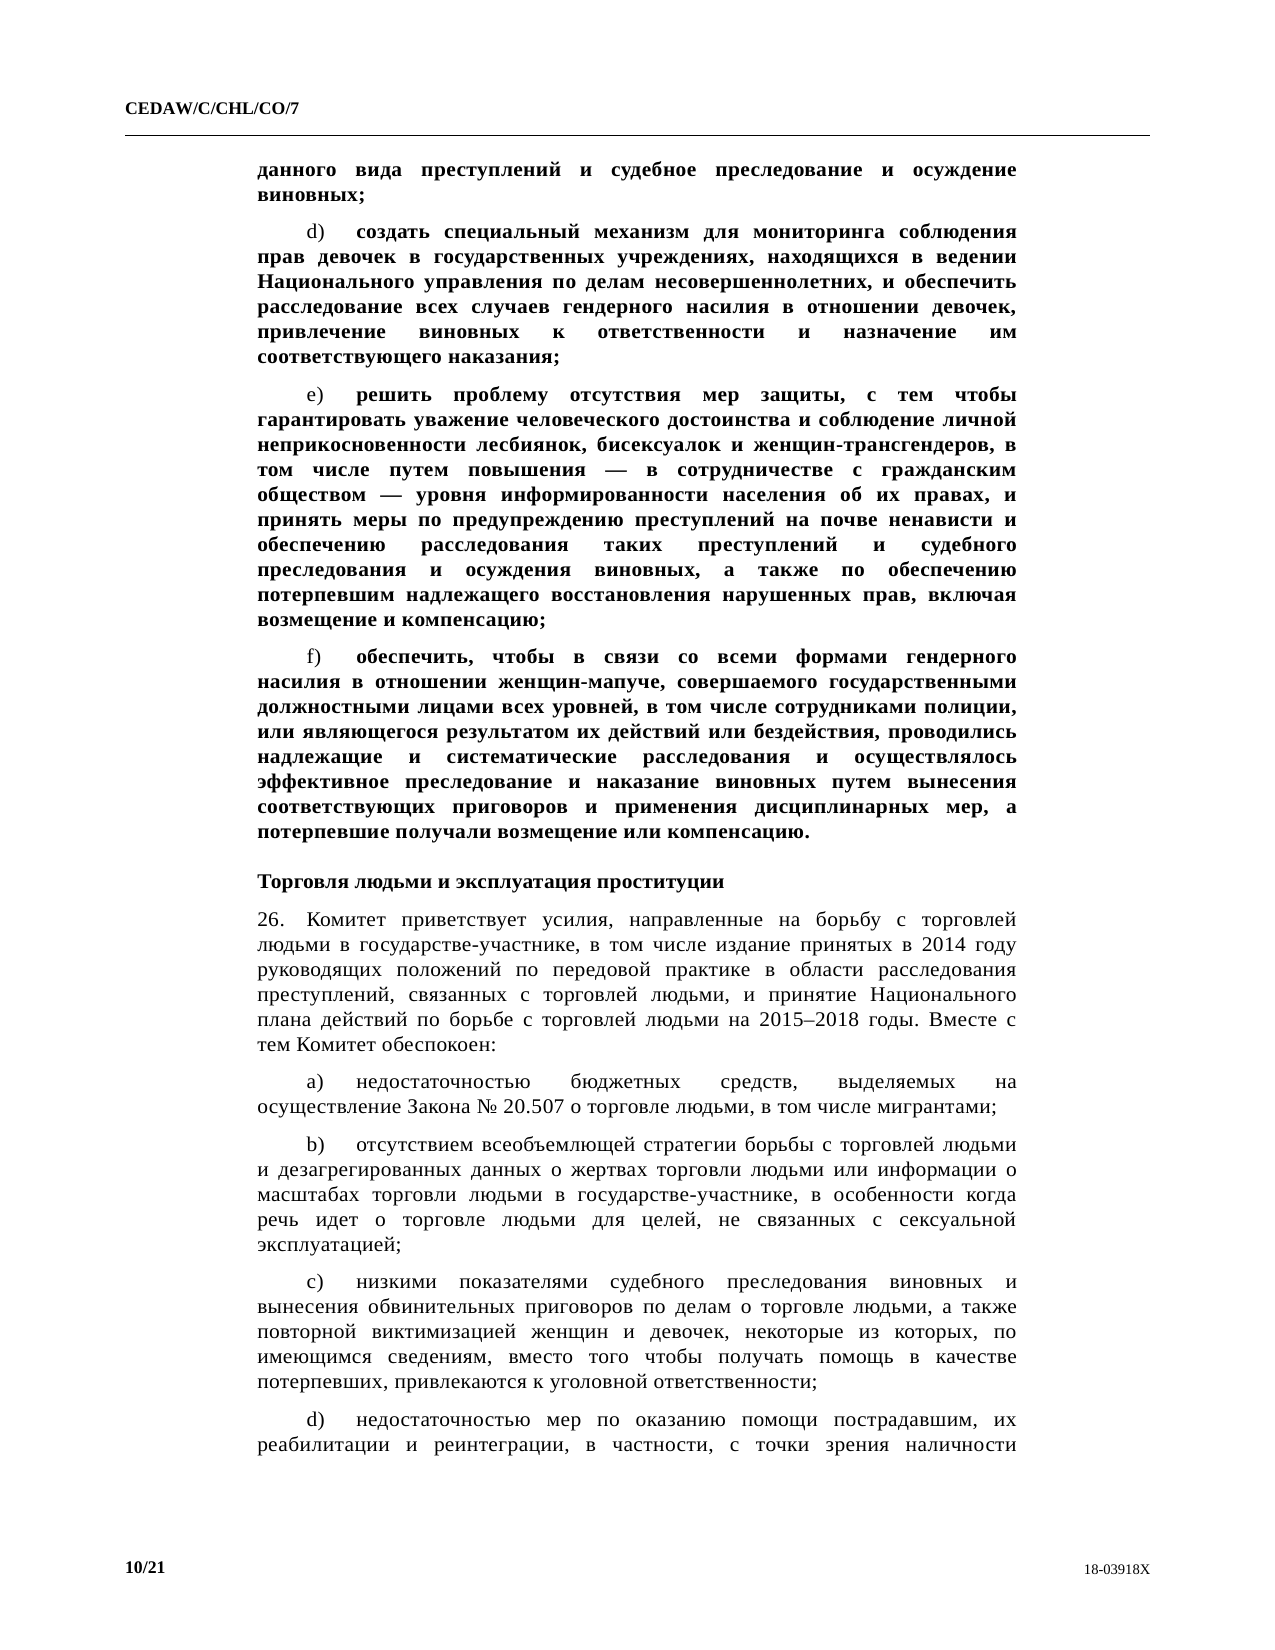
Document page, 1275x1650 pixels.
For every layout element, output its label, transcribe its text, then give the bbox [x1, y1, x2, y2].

text а) недостаточностью бюджетных средств, выделяемых на осуществление Закона № 20.507 о торговле людьми, в том числе мигрантами; [257, 1068, 1018, 1118]
text Торговля людьми и эксплуатация проституции [125, 868, 1019, 893]
text f) обеспечить, чтобы в связи со всеми формами гендерного насилия в отношении женщин-мапуче, совершаемого государственными должностными лицами всех уровней, в том числе сотрудниками полиции, или являющегося результатом их действий или бездействия, проводились надлежащие и систематические расследования и осуществлялось эффективное преследование и наказание виновных путем вынесения соответствующих приговоров и применения дисциплинарных мер, а потерпевшие получали возмещение или компенсацию. [257, 643, 1018, 843]
text е) решить проблему отсутствия мер защиты, с тем чтобы гарантировать уважение человеческого достоинства и соблюдение личной неприкосновенности лесбиянок, бисексуалок и женщин-трансгендеров, в том числе путем повышения — в сотрудничестве с гражданским обществом — уровня информированности населения об их правах, и принять меры по предупреждению преступлений на почве ненависти и обеспечению расследования таких преступлений и судебного преследования и осуждения виновных, а также по обеспечению потерпевшим надлежащего восстановления нарушенных прав, включая возмещение и компенсацию; [257, 381, 1018, 631]
text 26. Комитет приветствует усилия, направленные на борьбу с торговлей людьми в государстве-участнике, в том числе издание принятых в 2014 году руководящих положений по передовой практике в области расследования преступлений, связанных с торговлей людьми, и принятие Национального плана действий по борьбе с торговлей людьми на 2015–2018 годы. Вместе с тем Комитет обеспокоен: [257, 906, 1018, 1056]
text b) отсутствием всеобъемлющей стратегии борьбы с торговлей людьми и дезагрегированных данных о жертвах торговли людьми или информации о масштабах торговли людьми в государстве-участнике, в особенности когда речь идет о торговле людьми для целей, не связанных с сексуальной эксплуатацией; [257, 1131, 1018, 1256]
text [257, 156, 1018, 206]
text c) низкими показателями судебного преследования виновных и вынесения обвинительных приговоров по делам о торговле людьми, а также повторной виктимизацией женщин и девочек, некоторые из которых, по имеющимся сведениям, вместо того чтобы получать помощь в качестве потерпевших, привлекаются к уголовной ответственности; [257, 1268, 1018, 1393]
text d) создать специальный механизм для мониторинга соблюдения прав девочек в государственных учреждениях, находящихся в ведении Национального управления по делам несовершеннолетних, и обеспечить расследование всех случаев гендерного насилия в отношении девочек, привлечение виновных к ответственности и назначение им соответствующего наказания; [257, 218, 1018, 368]
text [257, 1406, 1018, 1456]
